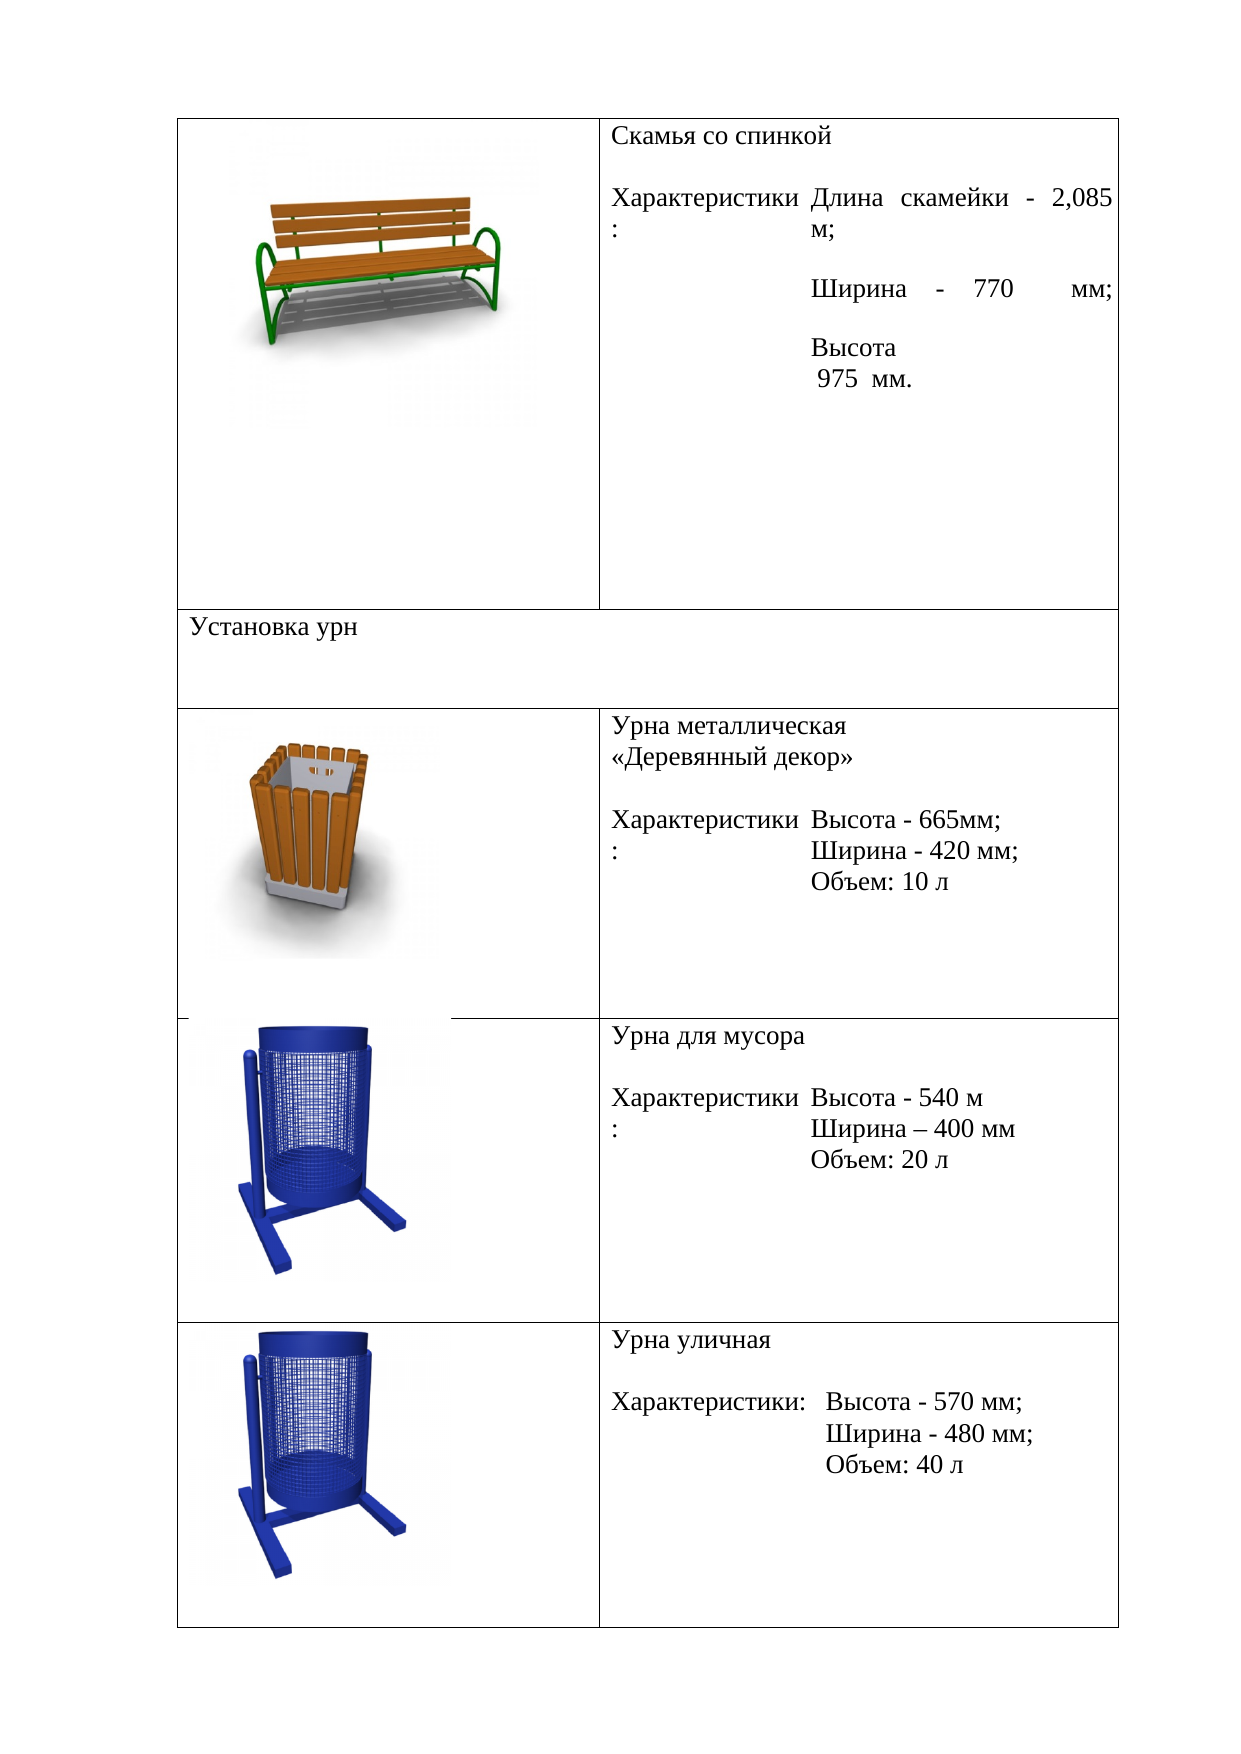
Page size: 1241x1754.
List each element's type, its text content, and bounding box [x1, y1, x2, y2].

picture [188, 1323, 452, 1586]
table_cell [178, 709, 599, 1018]
picture [229, 119, 539, 429]
picture [188, 709, 440, 961]
table_cell Скамья со спинкой [600, 119, 1118, 609]
table_cell [178, 1019, 599, 1322]
table_cell Установка урн [178, 610, 1118, 708]
table_cell [178, 1323, 599, 1627]
table_cell Урна металлическая «Деревянный декор» [600, 709, 1118, 1018]
table_cell [178, 119, 599, 609]
table_cell Урна уличная [600, 1323, 1118, 1627]
table_cell Урна для мусора [600, 1019, 1118, 1322]
picture [188, 1018, 452, 1282]
